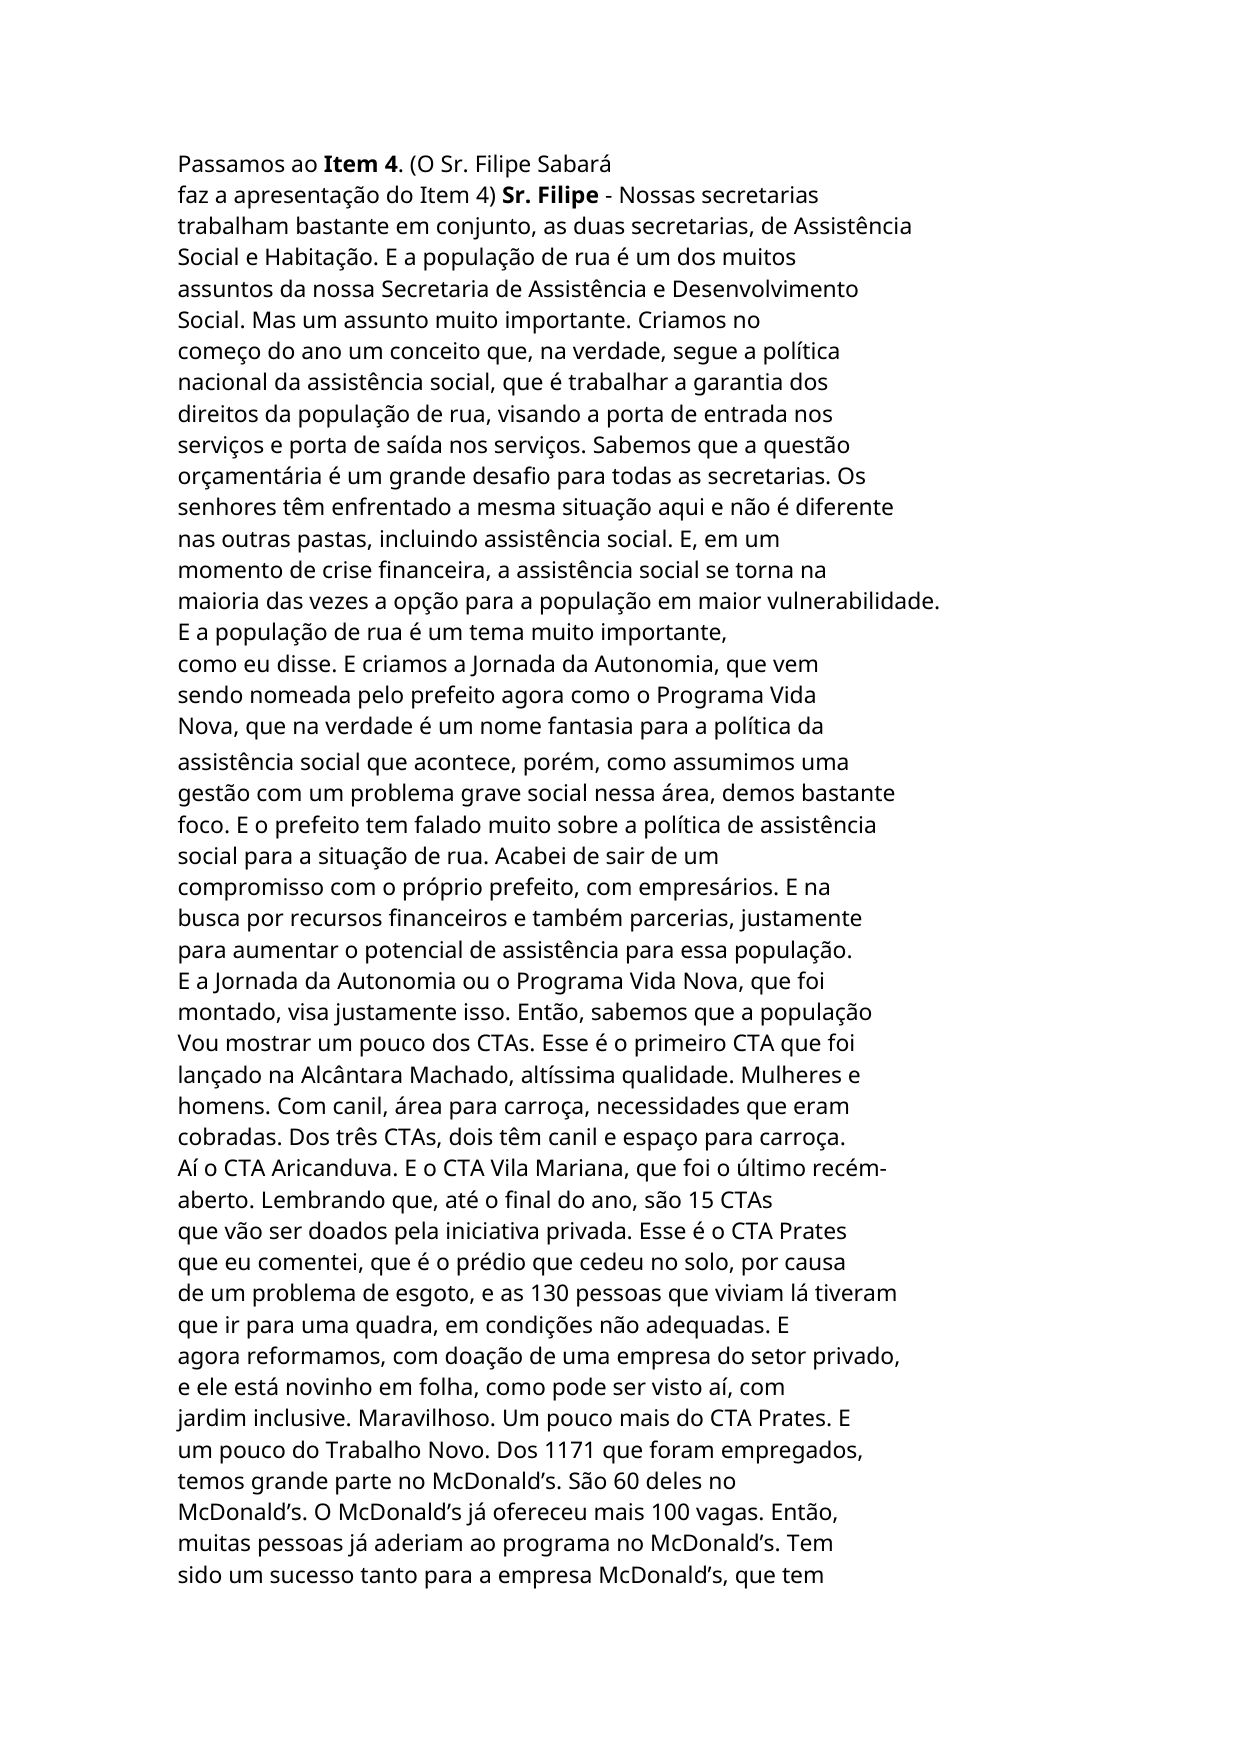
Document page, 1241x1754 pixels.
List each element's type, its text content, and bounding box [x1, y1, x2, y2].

text maioria das vezes a opção para a população em maior vulnerabilidade. [177, 585, 1063, 616]
text Passamos ao Item 4. (O Sr. Filipe Sabará [177, 148, 1063, 179]
text serviços e porta de saída nos serviços. Sabemos que a questão [177, 429, 1063, 460]
text McDonald’s. O McDonald’s já ofereceu mais 100 vagas. Então, [177, 1496, 1063, 1527]
text direitos da população de rua, visando a porta de entrada nos [177, 398, 1063, 429]
text Vou mostrar um pouco dos CTAs. Esse é o primeiro CTA que foi [177, 1027, 1063, 1058]
text Social. Mas um assunto muito importante. Criamos no [177, 304, 1063, 335]
text como eu disse. E criamos a Jornada da Autonomia, que vem [177, 648, 1063, 679]
text social para a situação de rua. Acabei de sair de um [177, 840, 1063, 871]
text nacional da assistência social, que é trabalhar a garantia dos [177, 366, 1063, 398]
text momento de crise financeira, a assistência social se torna na [177, 554, 1063, 585]
text agora reformamos, com doação de uma empresa do setor privado, [177, 1340, 1063, 1371]
text Aí o CTA Aricanduva. E o CTA Vila Mariana, que foi o último recém- [177, 1152, 1063, 1183]
text lançado na Alcântara Machado, altíssima qualidade. Mulheres e [177, 1058, 1063, 1090]
text que vão ser doados pela iniciativa privada. Esse é o CTA Prates [177, 1215, 1063, 1246]
text de um problema de esgoto, e as 130 pessoas que viviam lá tiveram [177, 1277, 1063, 1308]
text temos grande parte no McDonald’s. São 60 deles no [177, 1465, 1063, 1496]
text Nova, que na verdade é um nome fantasia para a política da [177, 710, 1063, 741]
text Social e Habitação. E a população de rua é um dos muitos [177, 241, 1063, 273]
text montado, visa justamente isso. Então, sabemos que a população [177, 996, 1063, 1027]
text aberto. Lembrando que, até o final do ano, são 15 CTAs [177, 1183, 1063, 1215]
text que eu comentei, que é o prédio que cedeu no solo, por causa [177, 1246, 1063, 1277]
text sendo nomeada pelo prefeito agora como o Programa Vida [177, 679, 1063, 710]
text E a Jornada da Autonomia ou o Programa Vida Nova, que foi [177, 965, 1063, 996]
text compromisso com o próprio prefeito, com empresários. E na [177, 871, 1063, 902]
text sido um sucesso tanto para a empresa McDonald’s, que tem [177, 1558, 1063, 1590]
text faz a apresentação do Item 4) Sr. Filipe - Nossas secretarias [177, 179, 1063, 210]
text que ir para uma quadra, em condições não adequadas. E [177, 1308, 1063, 1340]
text busca por recursos financeiros e também parcerias, justamente [177, 902, 1063, 933]
text foco. E o prefeito tem falado muito sobre a política de assistência [177, 808, 1063, 840]
text começo do ano um conceito que, na verdade, segue a política [177, 335, 1063, 366]
text cobradas. Dos três CTAs, dois têm canil e espaço para carroça. [177, 1121, 1063, 1152]
text para aumentar o potencial de assistência para essa população. [177, 933, 1063, 965]
text nas outras pastas, incluindo assistência social. E, em um [177, 523, 1063, 554]
text homens. Com canil, área para carroça, necessidades que eram [177, 1090, 1063, 1121]
text trabalham bastante em conjunto, as duas secretarias, de Assistência [177, 210, 1063, 241]
text jardim inclusive. Maravilhoso. Um pouco mais do CTA Prates. E [177, 1402, 1063, 1433]
text e ele está novinho em folha, como pode ser visto aí, com [177, 1371, 1063, 1402]
text senhores têm enfrentado a mesma situação aqui e não é diferente [177, 491, 1063, 523]
text muitas pessoas já aderiam ao programa no McDonald’s. Tem [177, 1527, 1063, 1558]
text gestão com um problema grave social nessa área, demos bastante [177, 777, 1063, 808]
text assistência social que acontece, porém, como assumimos uma [177, 746, 1063, 777]
text orçamentária é um grande desafio para todas as secretarias. Os [177, 460, 1063, 491]
text assuntos da nossa Secretaria de Assistência e Desenvolvimento [177, 273, 1063, 304]
text um pouco do Trabalho Novo. Dos 1171 que foram empregados, [177, 1433, 1063, 1465]
text E a população de rua é um tema muito importante, [177, 616, 1063, 648]
